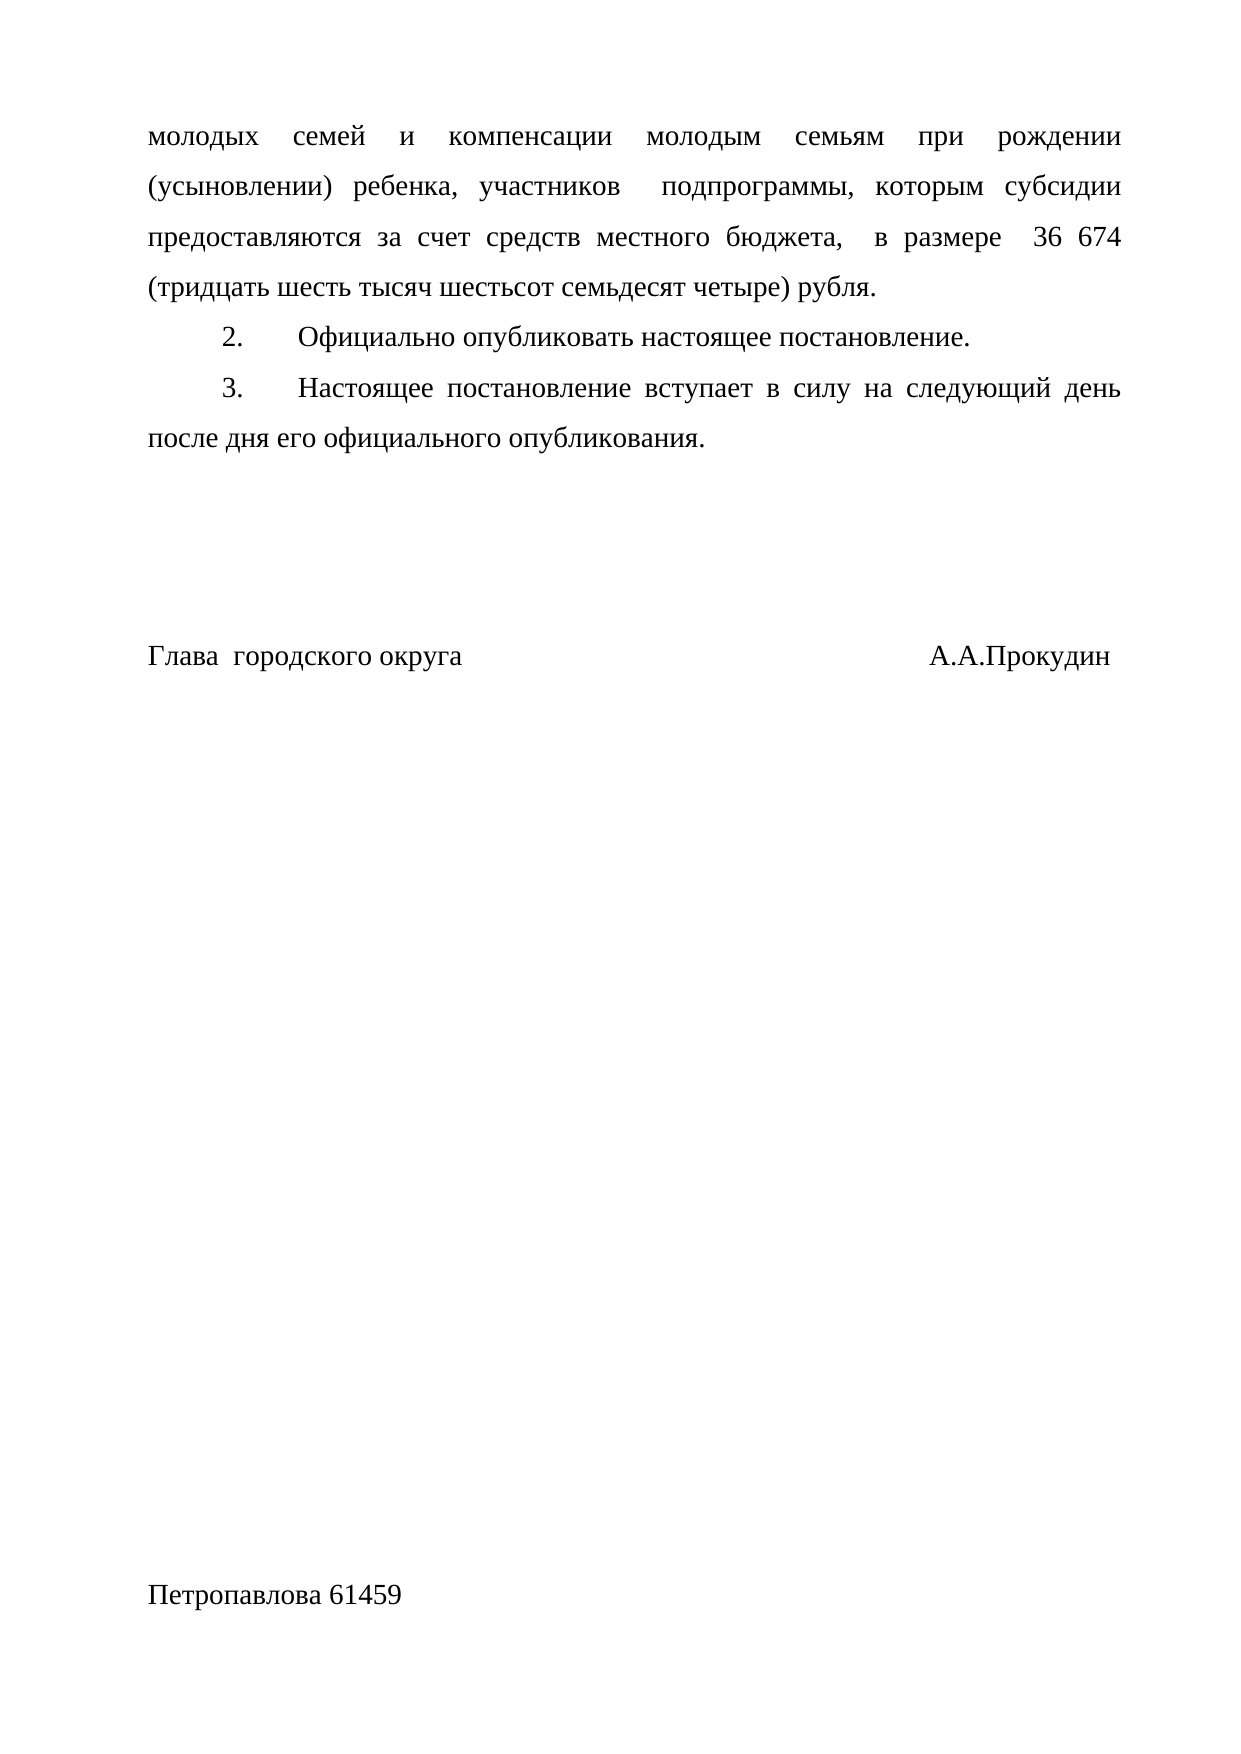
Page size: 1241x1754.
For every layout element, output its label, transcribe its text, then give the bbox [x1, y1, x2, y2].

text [148, 118, 1122, 303]
text Петропавлова 61459 [148, 1577, 1122, 1611]
list Официально опубликовать настоящее постановление. [148, 319, 1122, 353]
list Настоящее постановление вступает в силу на следующий день после дня его официального опубликования. [148, 370, 1122, 453]
text Глава городского округа А.А.Прокудин [148, 638, 1122, 705]
